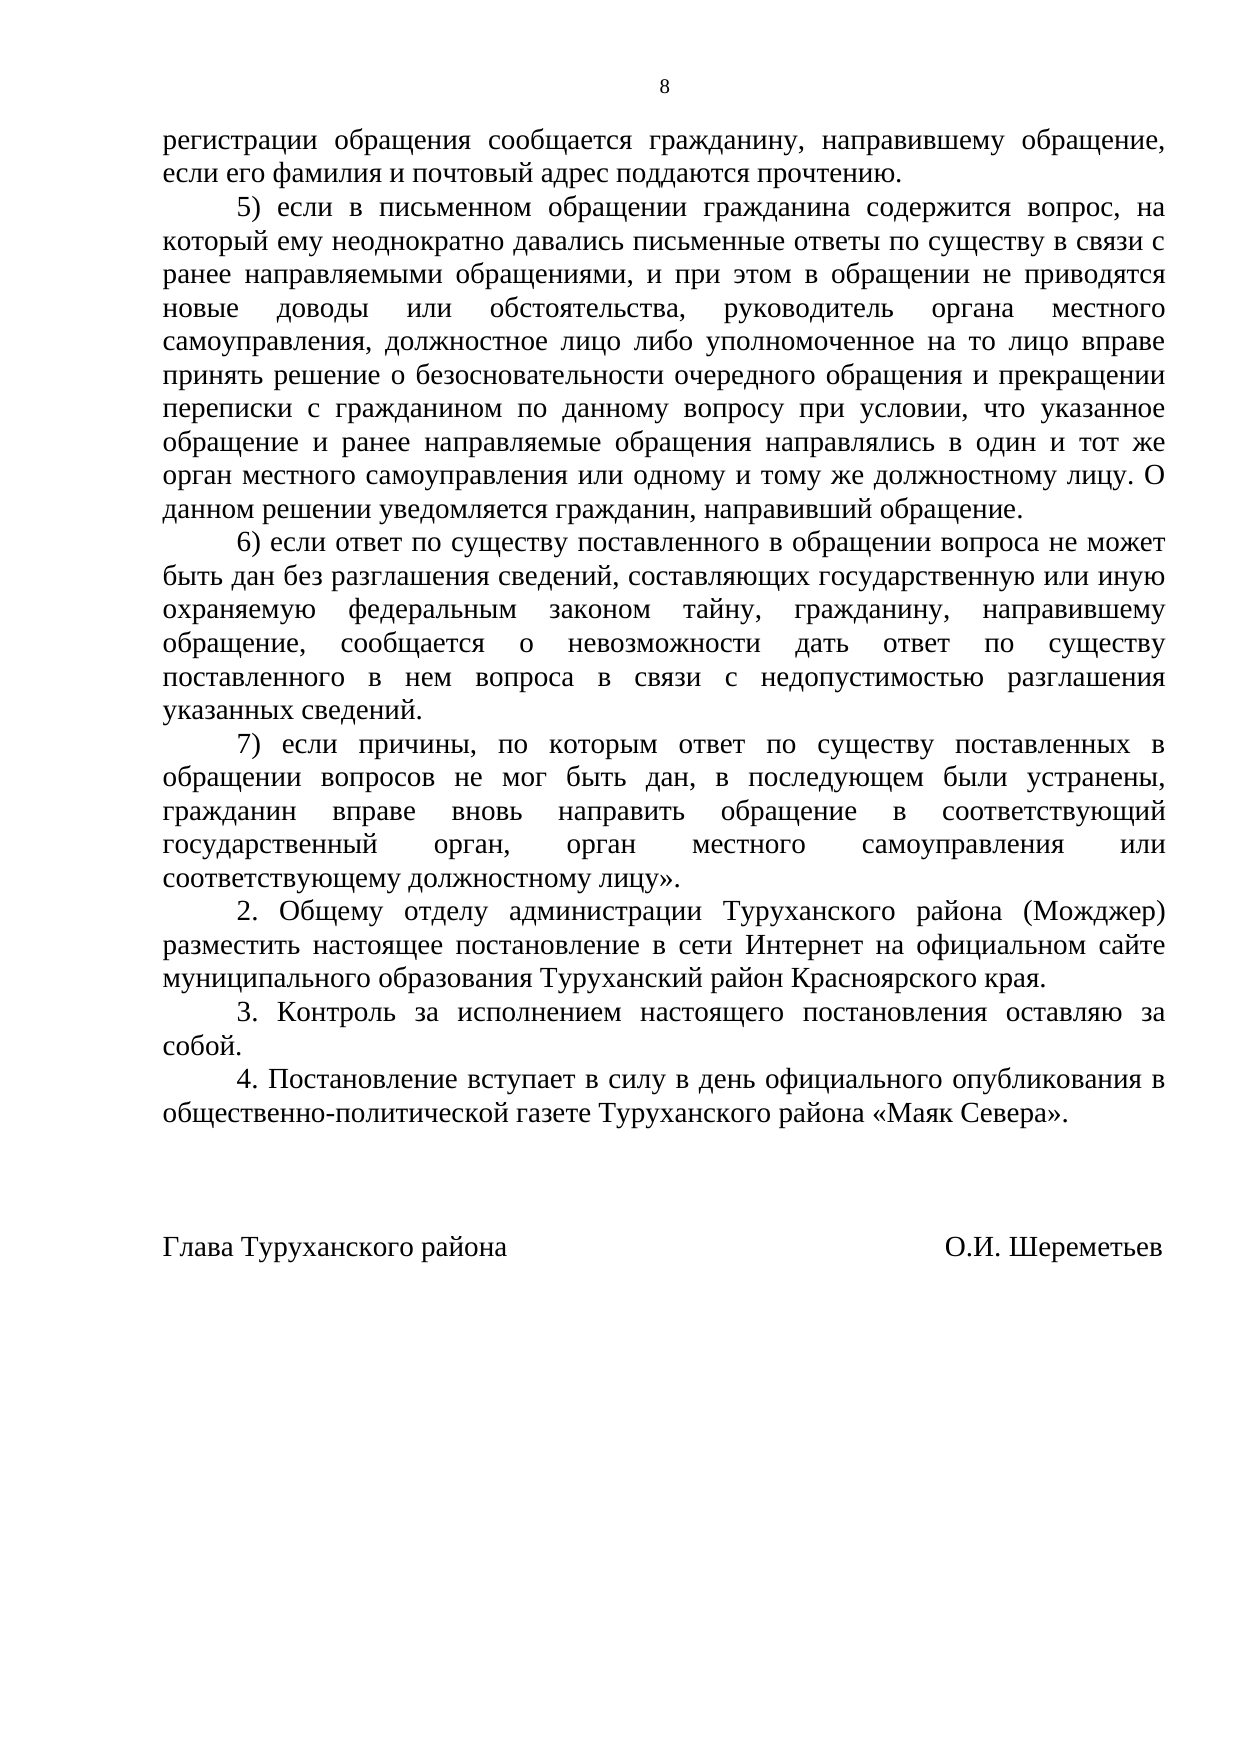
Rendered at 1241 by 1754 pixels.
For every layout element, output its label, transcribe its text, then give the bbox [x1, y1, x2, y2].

text 3. Контроль за исполнением настоящего постановления оставляю за собой. [162, 994, 1167, 1061]
text 2. Общему отделу администрации Туруханского района (Можджер) разместить настоящее постановление в сети Интернет на официальном сайте муниципального образования Туруханский район Красноярского края. [162, 893, 1167, 994]
text 7) если причины, по которым ответ по существу поставленных в обращении вопросов не мог быть дан, в последующем были устранены, гражданин вправе вновь направить обращение в соответствующий государственный орган, орган местного самоуправления или соответствующему должностному лицу». [162, 726, 1167, 893]
text Глава Туруханского района О.И. Шереметьев [162, 1229, 1167, 1262]
text 6) если ответ по существу поставленного в обращении вопроса не может быть дан без разглашения сведений, составляющих государственную или иную охраняемую федеральным законом тайну, гражданину, направившему обращение, сообщается о невозможности дать ответ по существу поставленного в нем вопроса в связи с недопустимостью разглашения указанных сведений. [162, 524, 1167, 726]
text 4. Постановление вступает в силу в день официального опубликования в общественно-политической газете Туруханского района «Маяк Севера». [162, 1061, 1167, 1128]
text 5) если в письменном обращении гражданина содержится вопрос, на который ему неоднократно давались письменные ответы по существу в связи с ранее направляемыми обращениями, и при этом в обращении не приводятся новые доводы или обстоятельства, руководитель органа местного самоуправления, должностное лицо либо уполномоченное на то лицо вправе принять решение о безосновательности очередного обращения и прекращении переписки с гражданином по данному вопросу при условии, что указанное обращение и ранее направляемые обращения направлялись в один и тот же орган местного самоуправления или одному и тому же должностному лицу. О данном решении уведомляется гражданин, направивший обращение. [162, 189, 1167, 524]
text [162, 122, 1167, 189]
